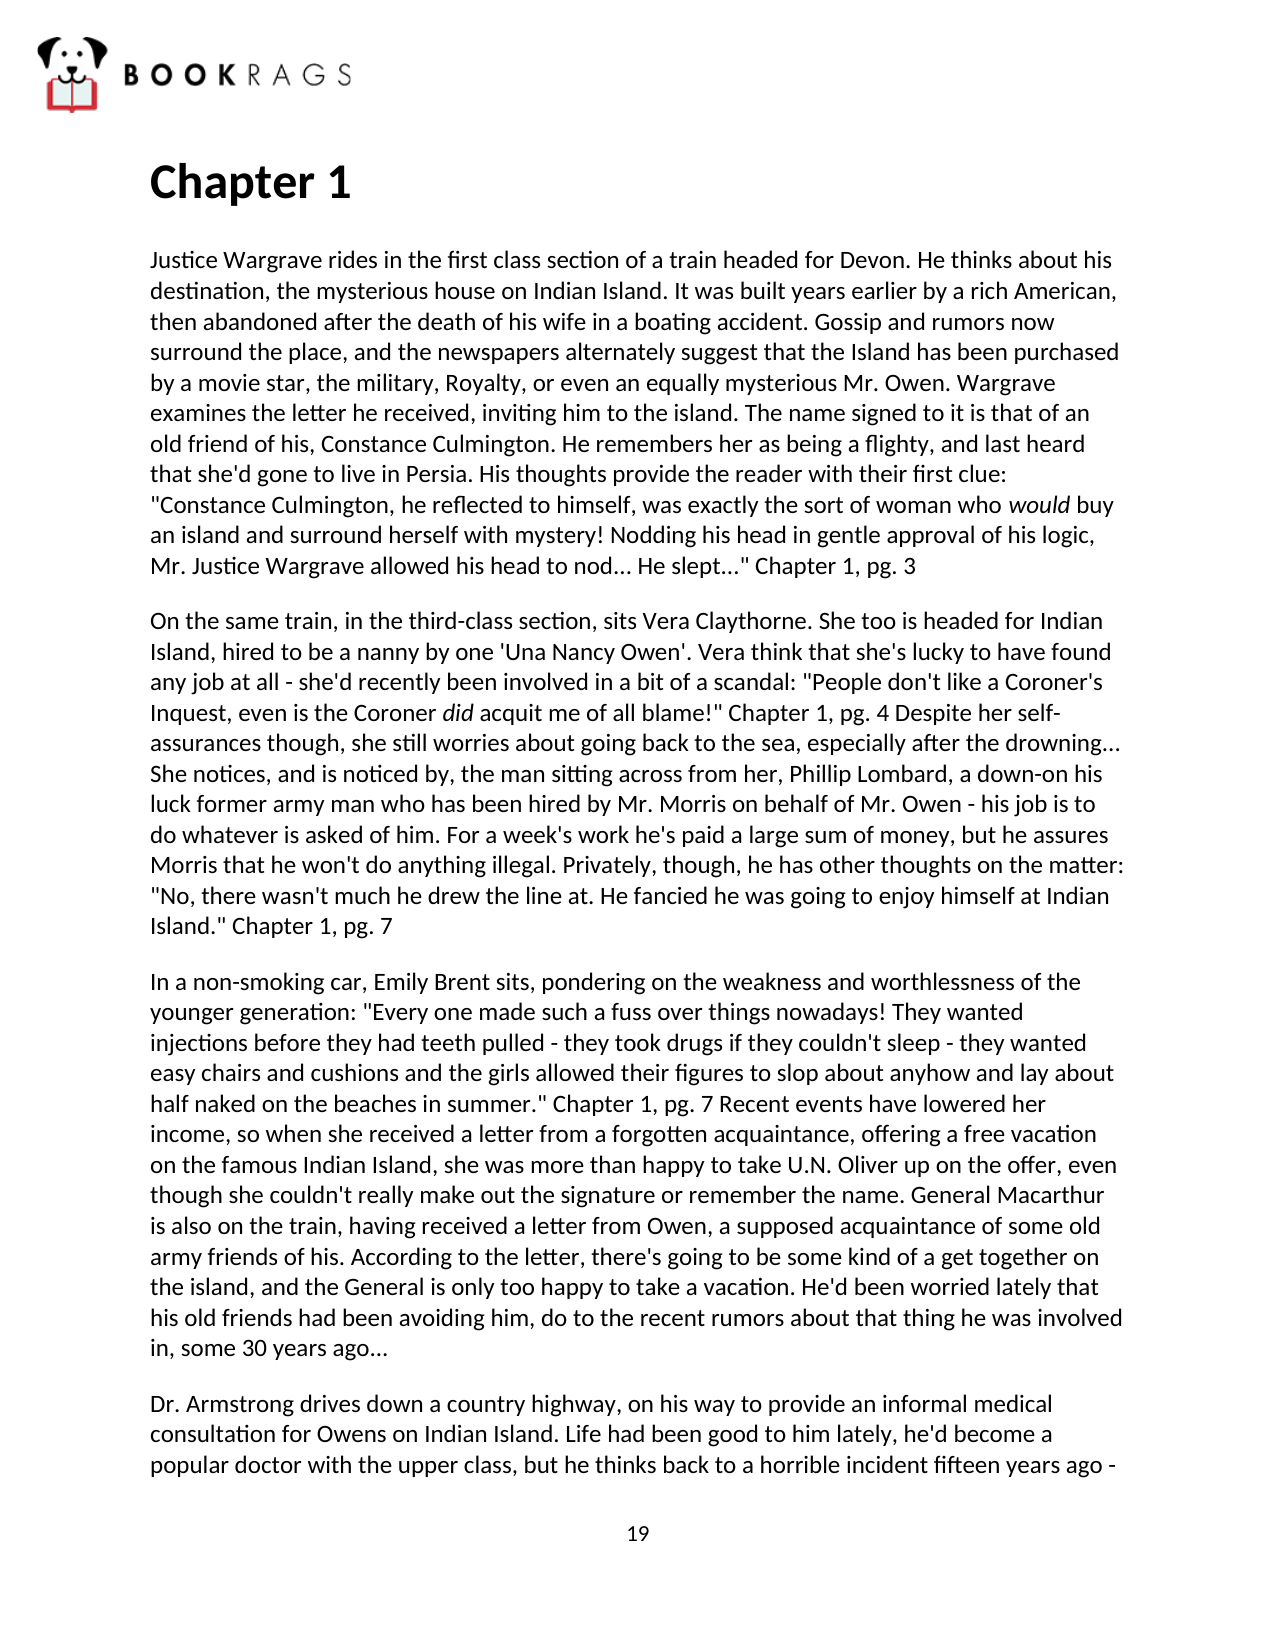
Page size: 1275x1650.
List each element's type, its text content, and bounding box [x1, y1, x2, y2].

text Justice Wargrave rides in the first class section of a train headed for Devon. He thinks about his destination, the mysterious house on Indian Island. It was built years earlier by a rich American, then abandoned after the death of his wife in a boating accident. Gossip and rumors now surround the place, and the newspapers alternately suggest that the Island has been purchased by a movie star, the military, Royalty, or even an equally mysterious Mr. Owen. Wargrave examines the letter he received, inviting him to the island. The name signed to it is that of an old friend of his, Constance Culmington. He remembers her as being a flighty, and last heard that she'd gone to live in Persia. His thoughts provide the reader with their first clue: "Constance Culmington, he reflected to himself, was exactly the sort of woman who would buy an island and surround herself with mystery! Nodding his head in gentle approval of his logic, Mr. Justice Wargrave allowed his head to nod... He slept..." Chapter 1, pg. 3 [150, 244, 1125, 580]
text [150, 1388, 1125, 1479]
text Chapter 1 [150, 150, 1125, 211]
text On the same train, in the third-class section, sits Vera Claythorne. She too is headed for Indian Island, hired to be a nanny by one 'Una Nancy Owen'. Vera think that she's lucky to have found any job at all - she'd recently been involved in a bit of a scandal: "People don't like a Coroner's Inquest, even is the Coroner did acquit me of all blame!" Chapter 1, pg. 4 Despite her self-assurances though, she still worries about going back to the sea, especially after the drowning... She notices, and is noticed by, the man sitting across from her, Phillip Lombard, a down-on his luck former army man who has been hired by Mr. Morris on behalf of Mr. Owen - his job is to do whatever is asked of him. For a week's work he's paid a large sum of money, but he assures Morris that he won't do anything illegal. Privately, though, he has other thoughts on the matter: "No, there wasn't much he drew the line at. He fancied he was going to enjoy himself at Indian Island." Chapter 1, pg. 7 [150, 605, 1125, 941]
picture [37, 37, 351, 113]
text In a non-smoking car, Emily Brent sits, pondering on the weakness and worthlessness of the younger generation: "Every one made such a fuss over things nowadays! They wanted injections before they had teeth pulled - they took drugs if they couldn't sleep - they wanted easy chairs and cushions and the girls allowed their figures to slop about anyhow and lay about half naked on the beaches in summer." Chapter 1, pg. 7 Recent events have lowered her income, so when she received a letter from a forgotten acquaintance, offering a free vacation on the famous Indian Island, she was more than happy to take U.N. Oliver up on the offer, even though she couldn't really make out the signature or remember the name. General Macarthur is also on the train, having received a letter from Owen, a supposed acquaintance of some old army friends of his. According to the letter, there's going to be some kind of a get together on the island, and the General is only too happy to take a vacation. He'd been worried lately that his old friends had been avoiding him, do to the recent rumors about that thing he was involved in, some 30 years ago... [150, 966, 1125, 1363]
